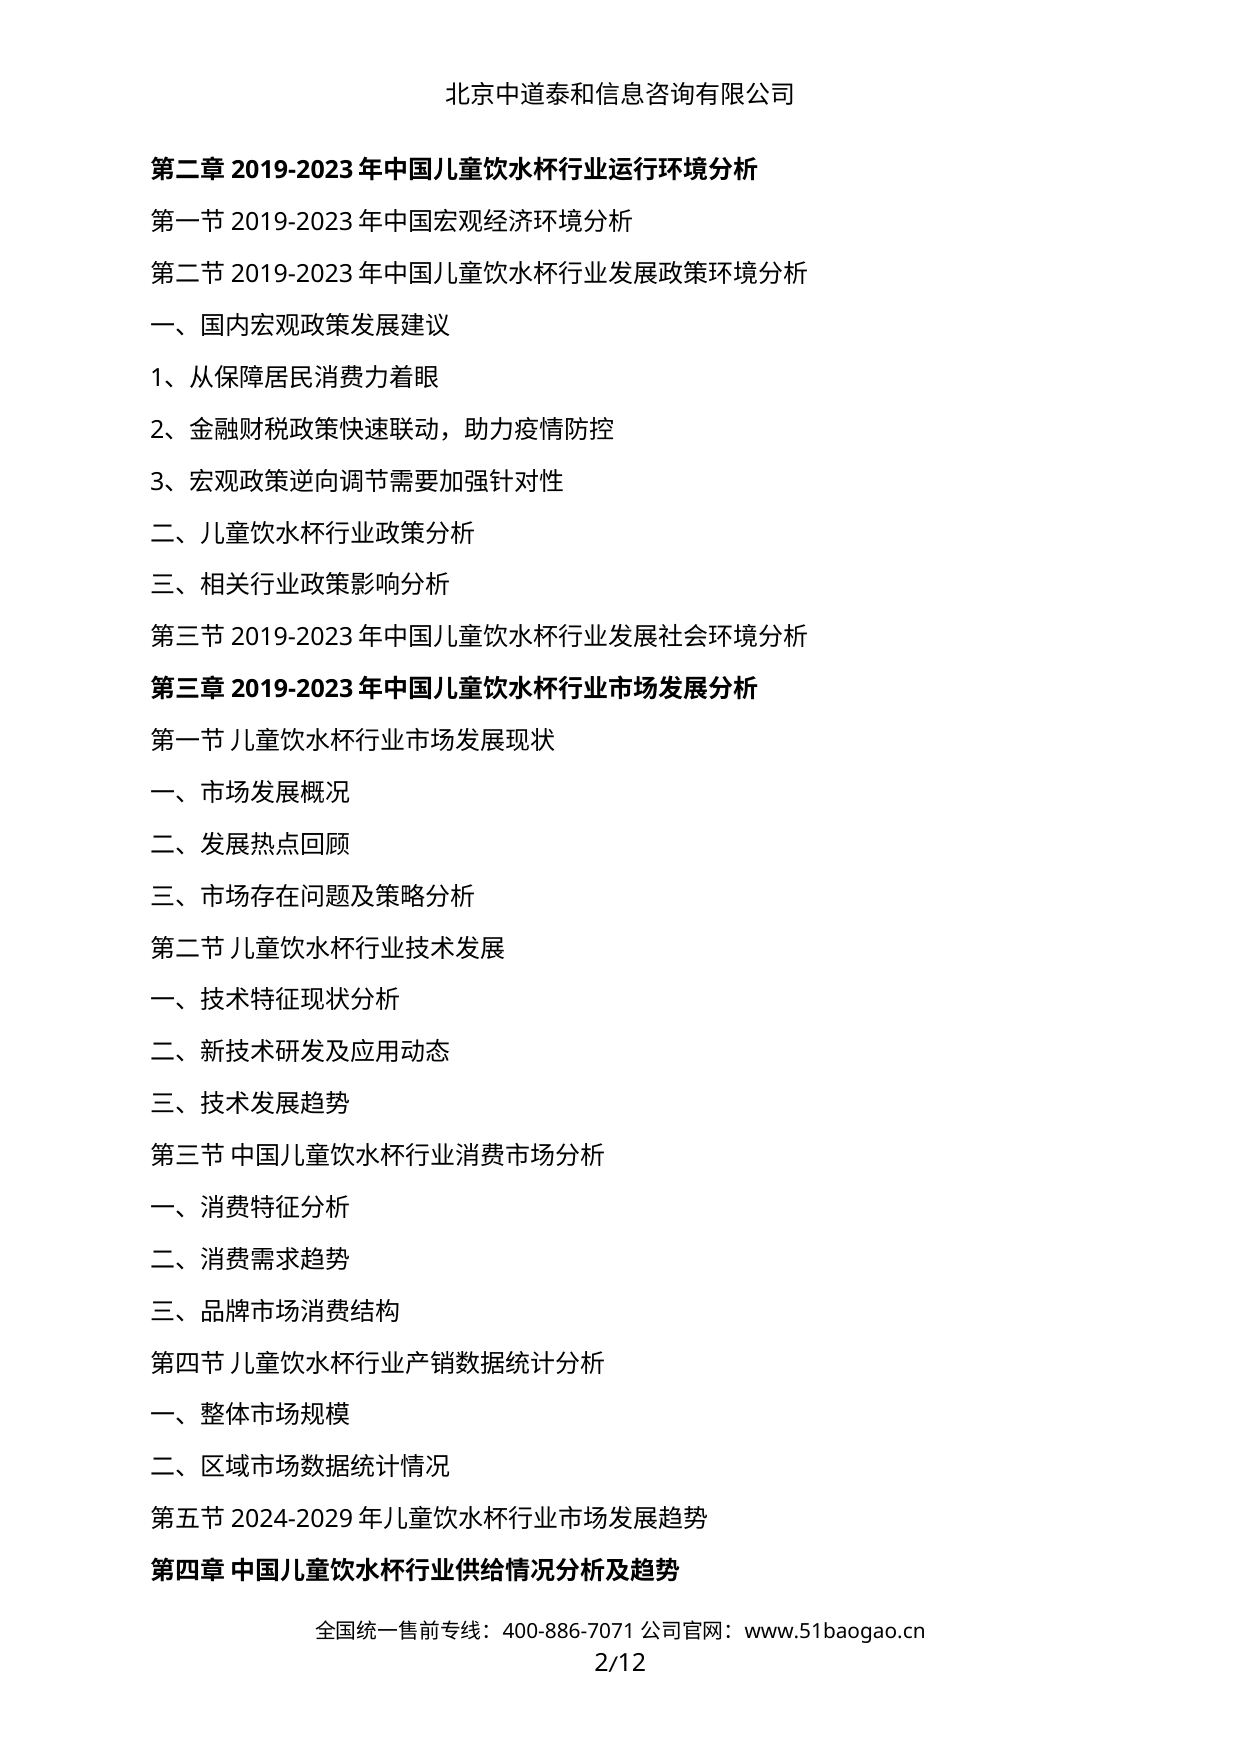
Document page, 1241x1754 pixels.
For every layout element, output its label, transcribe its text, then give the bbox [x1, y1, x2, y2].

text 第二章 2019-2023年中国儿童饮水杯行业运行环境分析 [150, 150, 1090, 186]
text 一、整体市场规模 [150, 1395, 1090, 1431]
text 第一节 儿童饮水杯行业市场发展现状 [150, 721, 1090, 757]
text 第三节 2019-2023年中国儿童饮水杯行业发展社会环境分析 [150, 617, 1090, 653]
text 一、国内宏观政策发展建议 [150, 306, 1090, 342]
text 1、从保障居民消费力着眼 [150, 357, 1090, 394]
text 第一节 2019-2023年中国宏观经济环境分析 [150, 202, 1090, 238]
text 三、相关行业政策影响分析 [150, 565, 1090, 601]
text 三、市场存在问题及策略分析 [150, 876, 1090, 912]
text 第二节 儿童饮水杯行业技术发展 [150, 928, 1090, 964]
text 第四节 儿童饮水杯行业产销数据统计分析 [150, 1343, 1090, 1379]
text 二、儿童饮水杯行业政策分析 [150, 513, 1090, 549]
text 第三章 2019-2023年中国儿童饮水杯行业市场发展分析 [150, 669, 1090, 705]
text 第四章 中国儿童饮水杯行业供给情况分析及趋势 [150, 1551, 1090, 1587]
text 二、消费需求趋势 [150, 1239, 1090, 1276]
text 第三节 中国儿童饮水杯行业消费市场分析 [150, 1136, 1090, 1172]
text 三、技术发展趋势 [150, 1084, 1090, 1120]
text 2、金融财税政策快速联动，助力疫情防控 [150, 409, 1090, 446]
text 一、市场发展概况 [150, 772, 1090, 809]
text 二、区域市场数据统计情况 [150, 1447, 1090, 1483]
text 三、品牌市场消费结构 [150, 1291, 1090, 1327]
text 二、新技术研发及应用动态 [150, 1032, 1090, 1068]
text 3、宏观政策逆向调节需要加强针对性 [150, 461, 1090, 497]
text 二、发展热点回顾 [150, 824, 1090, 861]
text 一、技术特征现状分析 [150, 980, 1090, 1016]
text 第五节 2024-2029年儿童饮水杯行业市场发展趋势 [150, 1499, 1090, 1535]
text 一、消费特征分析 [150, 1187, 1090, 1224]
text 第二节 2019-2023年中国儿童饮水杯行业发展政策环境分析 [150, 254, 1090, 290]
